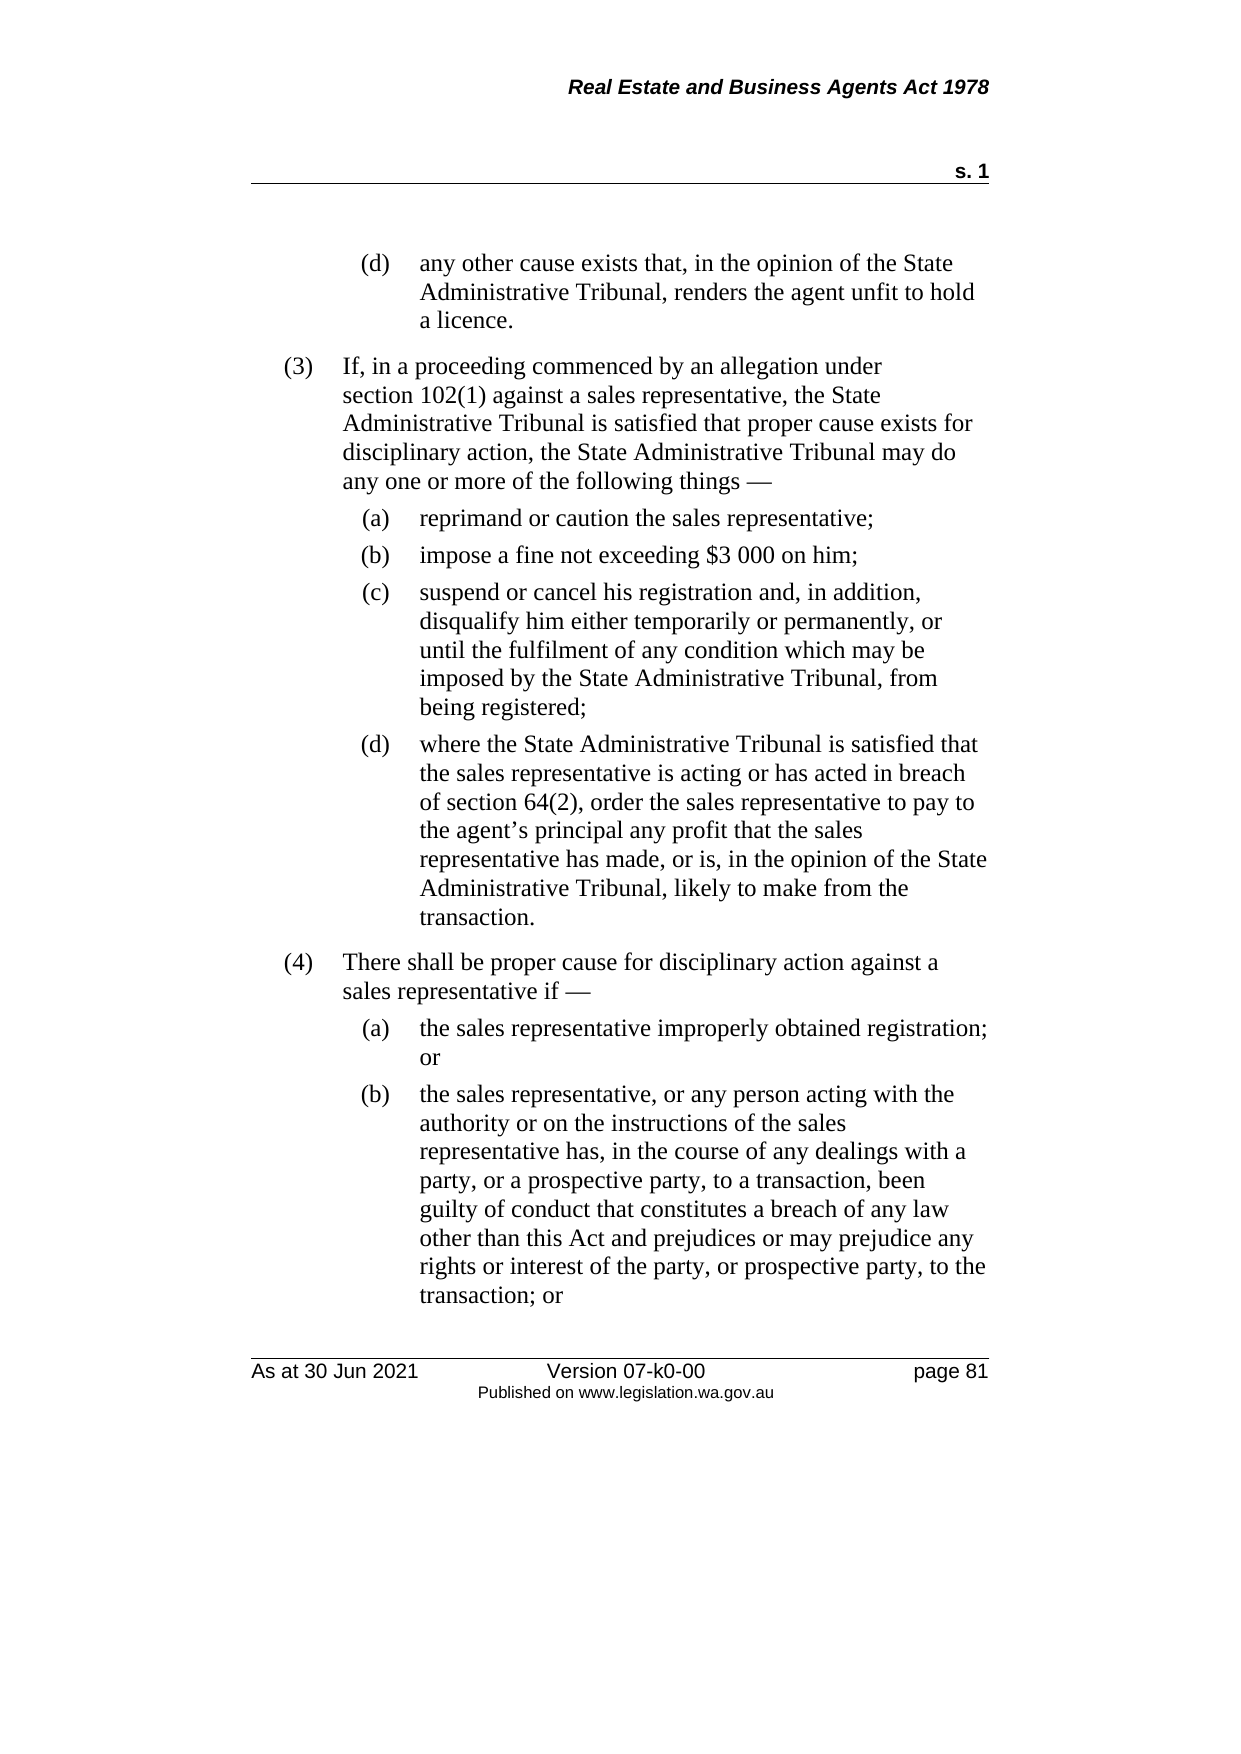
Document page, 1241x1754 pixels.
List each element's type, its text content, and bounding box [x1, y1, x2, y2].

text (4) There shall be proper cause for disciplinary action against a sales representative if — [251, 947, 989, 1005]
text (b) the sales representative, or any person acting with the authority or on the instructions of the sales representative has, in the course of any dealings with a party, or a prospective party, to a transaction, been guilty of conduct that constitutes a breach of any law other than this Act and prejudices or may prejudice any rights or interest of the party, or prospective party, to the transaction; or [251, 1079, 989, 1309]
text (d) any other cause exists that, in the opinion of the State Administrative Tribunal, renders the agent unfit to hold a licence. [251, 248, 989, 334]
text (d) where the State Administrative Tribunal is satisfied that the sales representative is acting or has acted in breach of section 64(2), order the sales representative to pay to the agent’s principal any profit that the sales representative has made, or is, in the opinion of the State Administrative Tribunal, likely to make from the transaction. [251, 729, 989, 931]
text (a) the sales representative improperly obtained registration; or [251, 1013, 989, 1071]
text (3) If, in a proceeding commenced by an allegation under section 102(1) against a sales representative, the State Administrative Tribunal is satisfied that proper cause exists for disciplinary action, the State Administrative Tribunal may do any one or more of the following things — [251, 351, 989, 495]
text (c) suspend or cancel his registration and, in addition, disqualify him either temporarily or permanently, or until the fulfilment of any condition which may be imposed by the State Administrative Tribunal, from being registered; [251, 577, 989, 721]
text (b) impose a fine not exceeding $3 000 on him; [251, 540, 989, 569]
text (a) reprimand or caution the sales representative; [251, 503, 989, 532]
